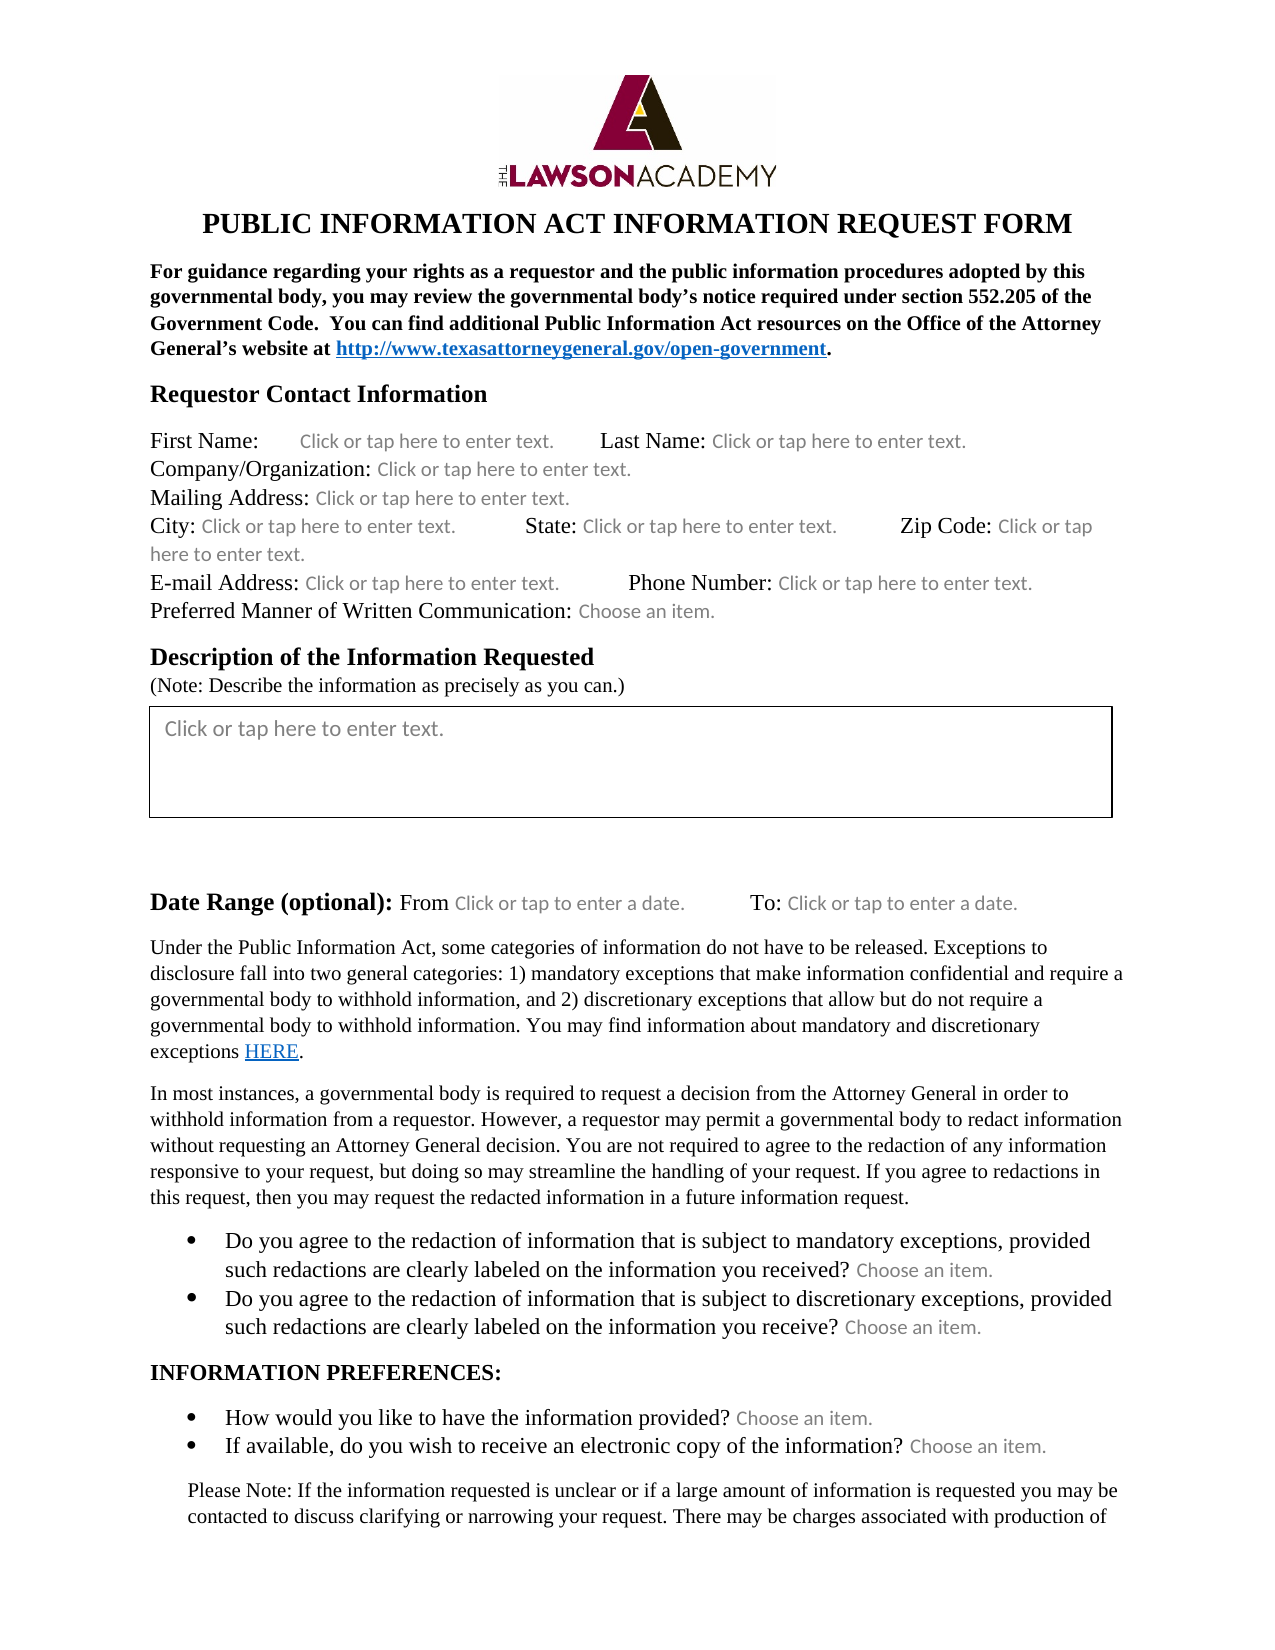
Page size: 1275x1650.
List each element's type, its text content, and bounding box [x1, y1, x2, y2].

text E-mail Address: Phone Number: [150, 568, 1125, 595]
text For guidance regarding your rights as a requestor and the public information procedures adopted by this governmental body, you may review the governmental body’s notice required under section 552.205 of the Government Code. You can find additional Public Information Act resources on the Office of the Attorney General’s website at http://www.texasattorneygeneral.gov/open-government. [150, 258, 1125, 360]
text Under the Public Information Act, some categories of information do not have to be released. Exceptions to disclosure fall into two general categories: 1) mandatory exceptions that make information confidential and require a governmental body to withhold information, and 2) discretionary exceptions that allow but do not require a governmental body to withhold information. You may find information about mandatory and discretionary exceptions HERE. [150, 935, 1125, 1063]
list How would you like to have the information provided? [187, 1404, 1125, 1430]
list Do you agree to the redaction of information that is subject to discretionary exceptions, provided such redactions are clearly labeled on the information you receive? [187, 1284, 1125, 1340]
text Mailing Address: [150, 484, 1125, 511]
text First Name: Last Name: [150, 427, 1125, 453]
text Date Range (optional): From To: [150, 887, 1125, 916]
text In most instances, a governmental body is required to request a decision from the Attorney General in order to withhold information from a requestor. However, a requestor may permit a governmental body to redact information without requesting an Attorney General decision. You are not required to agree to the redaction of any information responsive to your request, but doing so may streamline the handling of your request. If you agree to redactions in this request, then you may request the redacted information in a future information request. [150, 1081, 1125, 1209]
list If available, do you wish to receive an electronic copy of the information? [187, 1432, 1125, 1459]
text Company/Organization: [150, 455, 1125, 482]
text Description of the Information Requested (Note: Describe the information as precisely as you can.) [150, 642, 1125, 697]
text City: State: Zip Code: [150, 513, 1125, 567]
list Do you agree to the redaction of information that is subject to mandatory exceptions, provided such redactions are clearly labeled on the information you received? [187, 1227, 1125, 1282]
text PUBLIC INFORMATION ACT INFORMATION REQUEST FORM [150, 206, 1125, 239]
text Preferred Manner of Written Communication: [150, 597, 1125, 624]
picture [498, 75, 777, 187]
text Requestor Contact Information [150, 379, 1125, 408]
text INFORMATION PREFERENCES: [150, 1359, 1125, 1385]
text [187, 1478, 1125, 1528]
